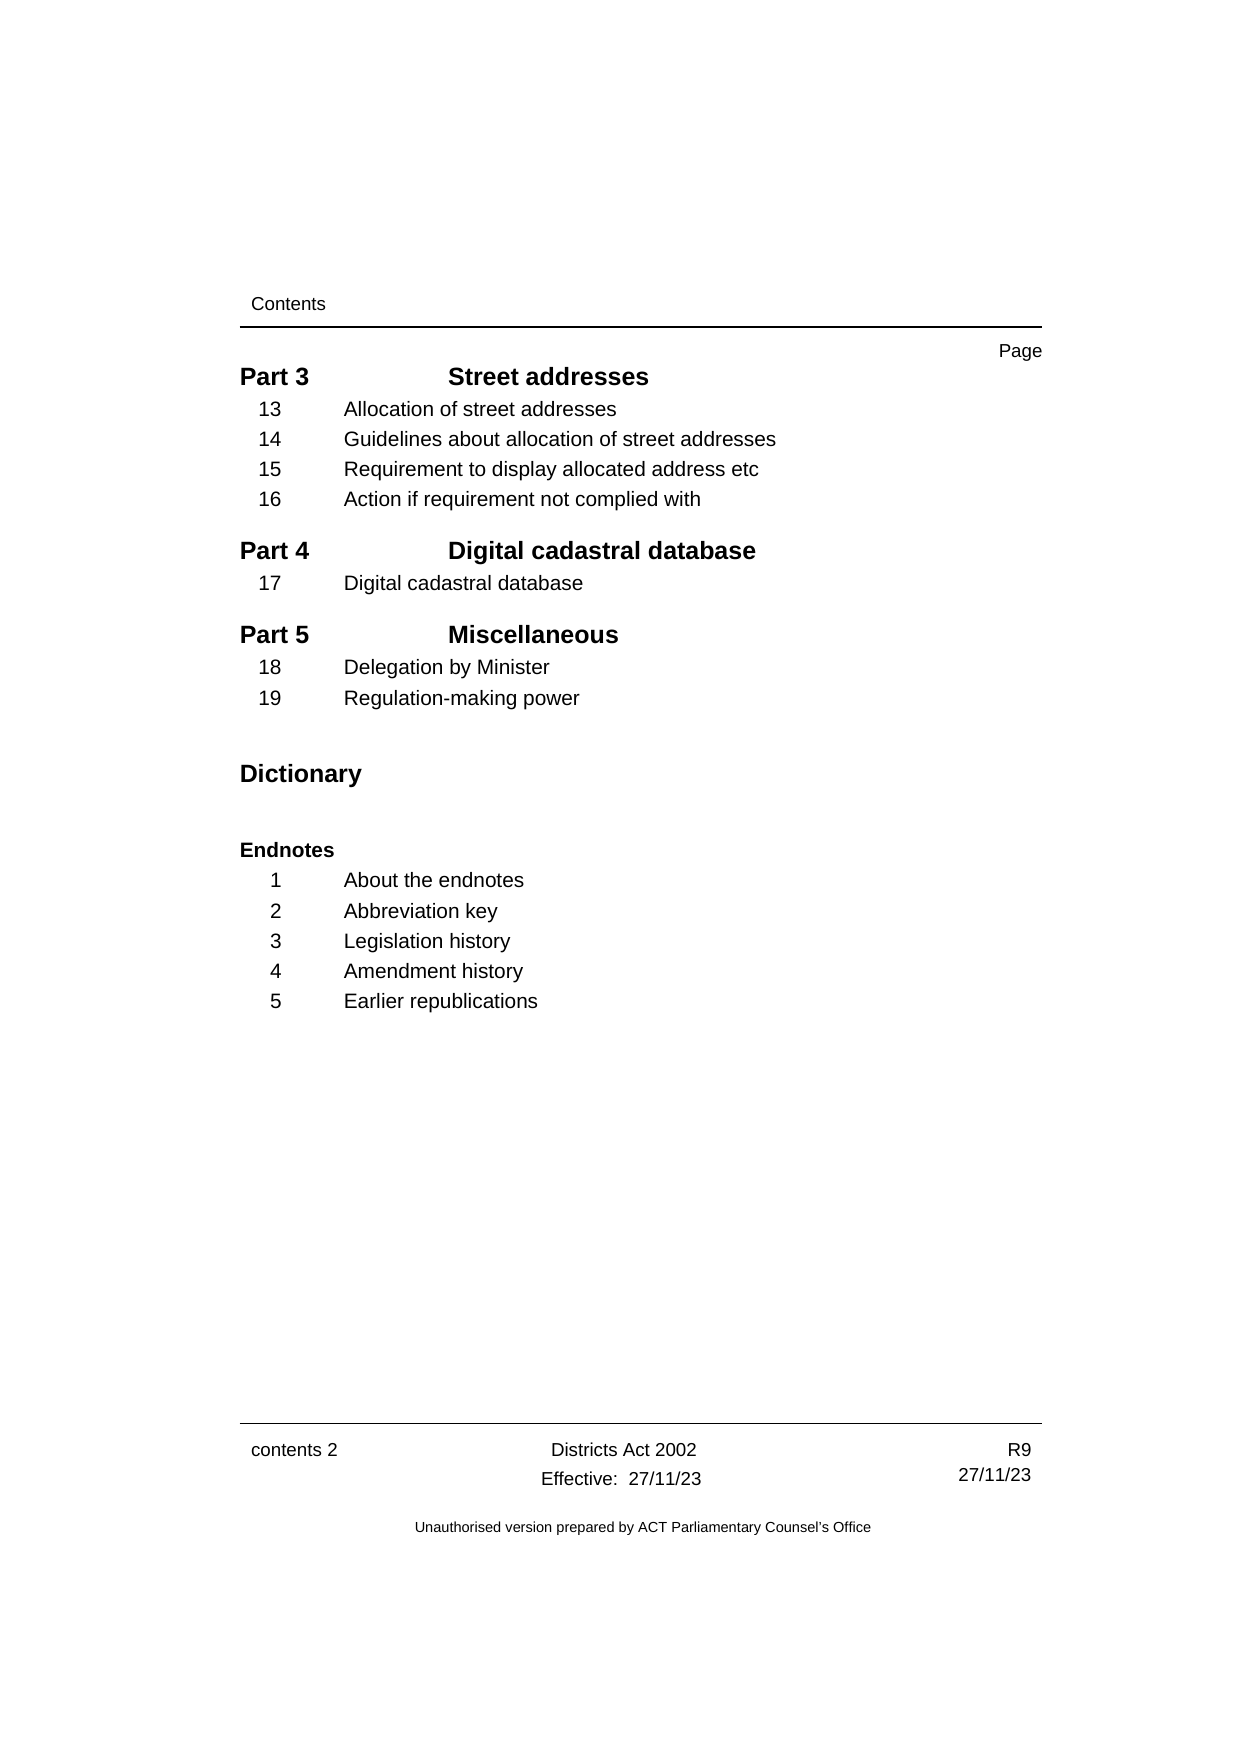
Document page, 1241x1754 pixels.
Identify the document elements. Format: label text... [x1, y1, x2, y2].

text 18 Delegation by Minister 11 [239, 655, 996, 679]
text 19 Regulation-making power 11 [239, 685, 996, 709]
text 13 Allocation of street addresses 7 [239, 397, 996, 421]
text 5 Earlier republications 17 [239, 989, 996, 1013]
text 1 About the endnotes 13 [239, 868, 996, 892]
text 16 Action if requirement not complied with 9 [239, 487, 996, 511]
text Part 5 Miscellaneous 11 [239, 620, 996, 649]
text 2 Abbreviation key 13 [239, 898, 996, 922]
text Part 3 Street addresses 7 [239, 362, 996, 390]
text 17 Digital cadastral database 10 [239, 571, 996, 595]
text Part 4 Digital cadastral database 10 [239, 536, 996, 565]
text 14 Guidelines about allocation of street addresses 7 [239, 427, 996, 451]
text Endnotes 13 [239, 838, 996, 862]
text Dictionary 12 [239, 759, 996, 788]
text 4 Amendment history 16 [239, 959, 996, 983]
text 15 Requirement to display allocated address etc 8 [239, 457, 996, 481]
text 3 Legislation history 14 [239, 929, 996, 953]
